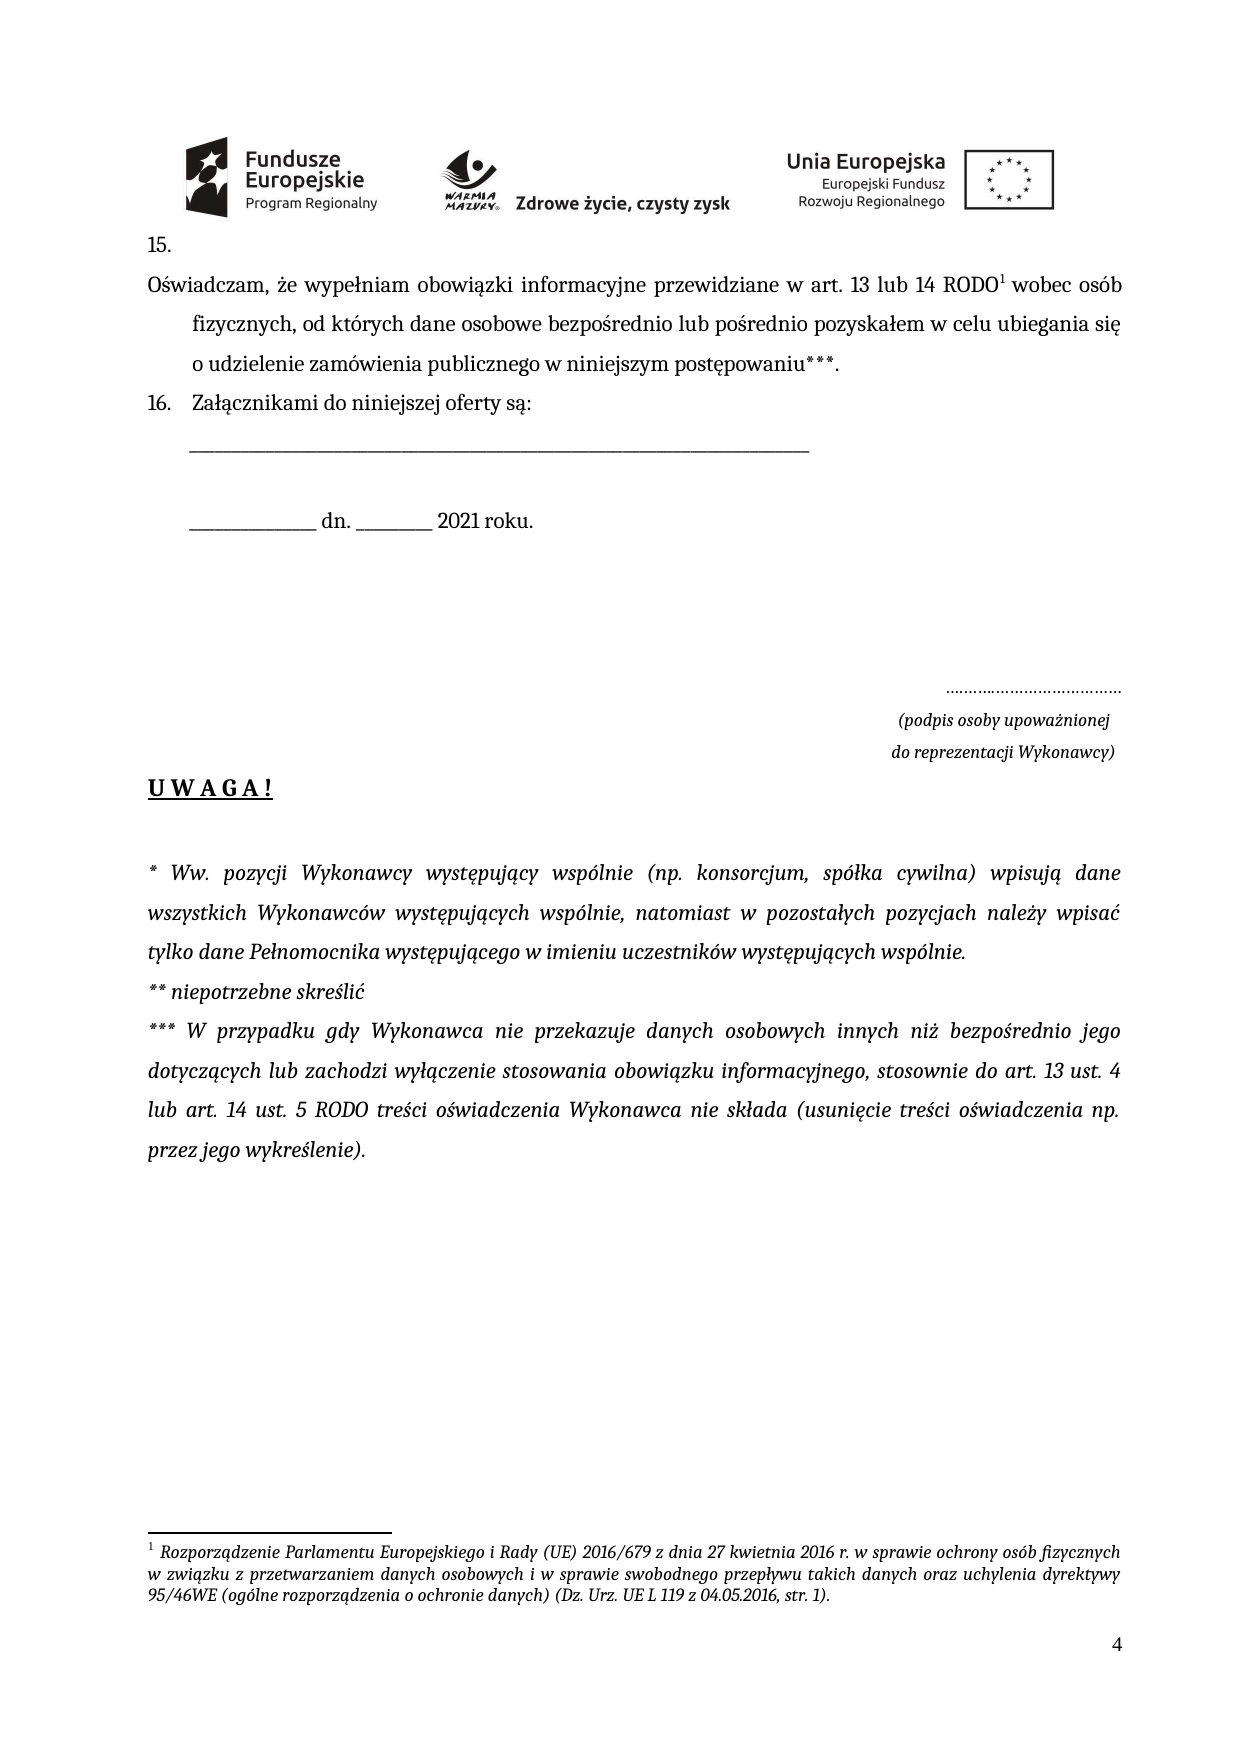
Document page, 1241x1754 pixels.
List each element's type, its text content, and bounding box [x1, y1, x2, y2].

text * Ww. pozycji Wykonawcy występujący wspólnie (np. konsorcjum, spółka cywilna) wpisują dane wszystkich Wykonawców występujących wspólnie, natomiast w pozostałych pozycjach należy wpisać tylko dane Pełnomocnika występującego w imieniu uczestników występujących wspólnie. [148, 860, 1122, 965]
list Załącznikami do niniejszej oferty są: [148, 390, 1122, 416]
text ** niepotrzebne skreślić [148, 978, 1122, 1005]
text *** W przypadku gdy Wykonawca nie przekazuje danych osobowych innych niż bezpośrednio jego dotyczących lub zachodzi wyłączenie stosowania obowiązku informacyjnego, stosownie do art. 13 ust. 4 lub art. 14 ust. 5 RODO treści oświadczenia Wykonawca nie składa (usunięcie treści oświadczenia np. przez jego wykreślenie). [148, 1018, 1122, 1163]
picture [167, 117, 1074, 236]
text do reprezentacji Wykonawcy) [811, 742, 1122, 763]
text ….…….……………………… [189, 677, 1122, 698]
text _______________ dn. _________ 2021 roku. [189, 508, 1122, 535]
list Oświadczam, że wypełniam obowiązki informacyjne przewidziane w art. 13 lub 14 RODO wobec osób fizycznych, od których dane osobowe bezpośrednio lub pośrednio pozyskałem w celu ubiegania się o udzielenie zamówienia publicznego w niniejszym postępowaniu***. [148, 232, 1122, 377]
text _________________________________________________________________________ [189, 429, 1122, 456]
text U W A G A ! [148, 774, 1122, 803]
text (podpis osoby upoważnionej [811, 709, 1122, 731]
